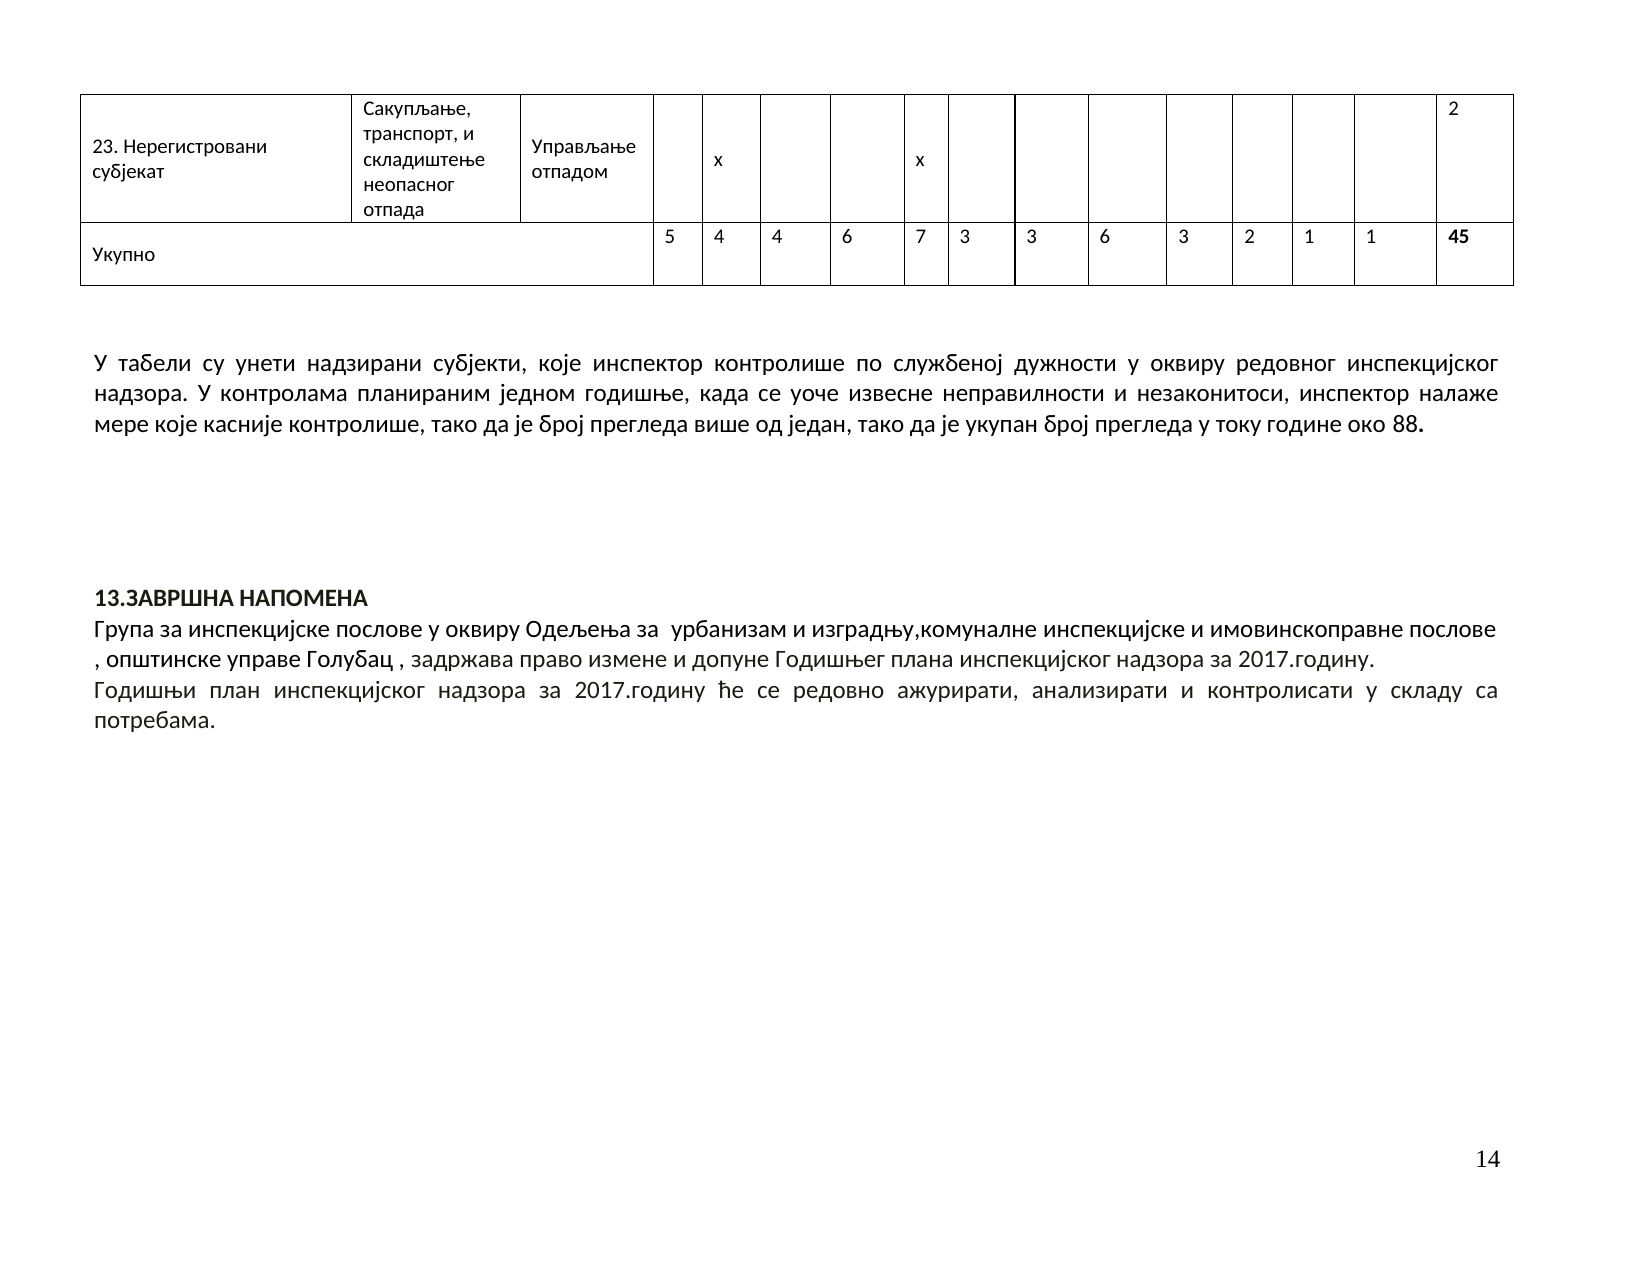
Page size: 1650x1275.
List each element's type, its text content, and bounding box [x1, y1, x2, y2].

text Група за инспекцијске послове у оквиру Одељења за урбанизам и изградњу,комуналне инспекцијске и имовинскоправне послове , општинске управе Голубац , задржава право измене и допуне Годишњег плана инспекцијског надзора за 2017.годину. [94, 613, 1500, 674]
table_cell 7 [905, 223, 948, 285]
table_cell [1293, 95, 1354, 222]
table_cell [1167, 95, 1232, 222]
table_cell 3 [1167, 223, 1232, 285]
table_cell [654, 95, 702, 222]
table_cell Сакупљање, транспорт, и складиштење неопасног отпада [352, 95, 520, 222]
table_cell Укупно [81, 223, 653, 285]
table_cell 6 [1089, 223, 1166, 285]
table_cell 3 [949, 223, 1014, 285]
table_cell [1089, 95, 1166, 222]
table_cell 23. Нерегистровани субјекат [81, 95, 351, 222]
table_cell [949, 95, 1014, 222]
table_cell 2 [1437, 95, 1513, 222]
table_cell 4 [703, 223, 760, 285]
table_cell 6 [831, 223, 904, 285]
text У табели су унети надзирани субјекти, које инспектор контролише по службеној дужности у оквиру редовног инспекцијског надзора. У контролама планираним једном годишње, када се уоче извесне неправилности и незаконитоси, инспектор налаже мере које касније контролише, тако да је број прегледа више од један, тако да је укупан број прегледа у току године око 88. [94, 347, 1500, 438]
table_cell Управљање отпадом [521, 95, 653, 222]
table_cell [1233, 95, 1292, 222]
table_cell [761, 95, 830, 222]
table_cell x [703, 95, 760, 222]
table_cell [1016, 95, 1088, 222]
text Годишњи план инспекцијског надзора за 2017.годину ће се редовно ажурирати, анализирати и контролисати у складу са потребама. [94, 674, 1500, 735]
table_cell 45 [1437, 223, 1513, 285]
text 13.ЗАВРШНА НАПОМЕНА [94, 582, 1500, 613]
table_cell 1 [1355, 223, 1436, 285]
table_cell 2 [1233, 223, 1292, 285]
table_cell [1355, 95, 1436, 222]
table_cell 3 [1016, 223, 1088, 285]
table_cell x [905, 95, 948, 222]
table_cell [831, 95, 904, 222]
table_cell 5 [654, 223, 702, 285]
table_cell 1 [1293, 223, 1354, 285]
table_cell 4 [761, 223, 830, 285]
